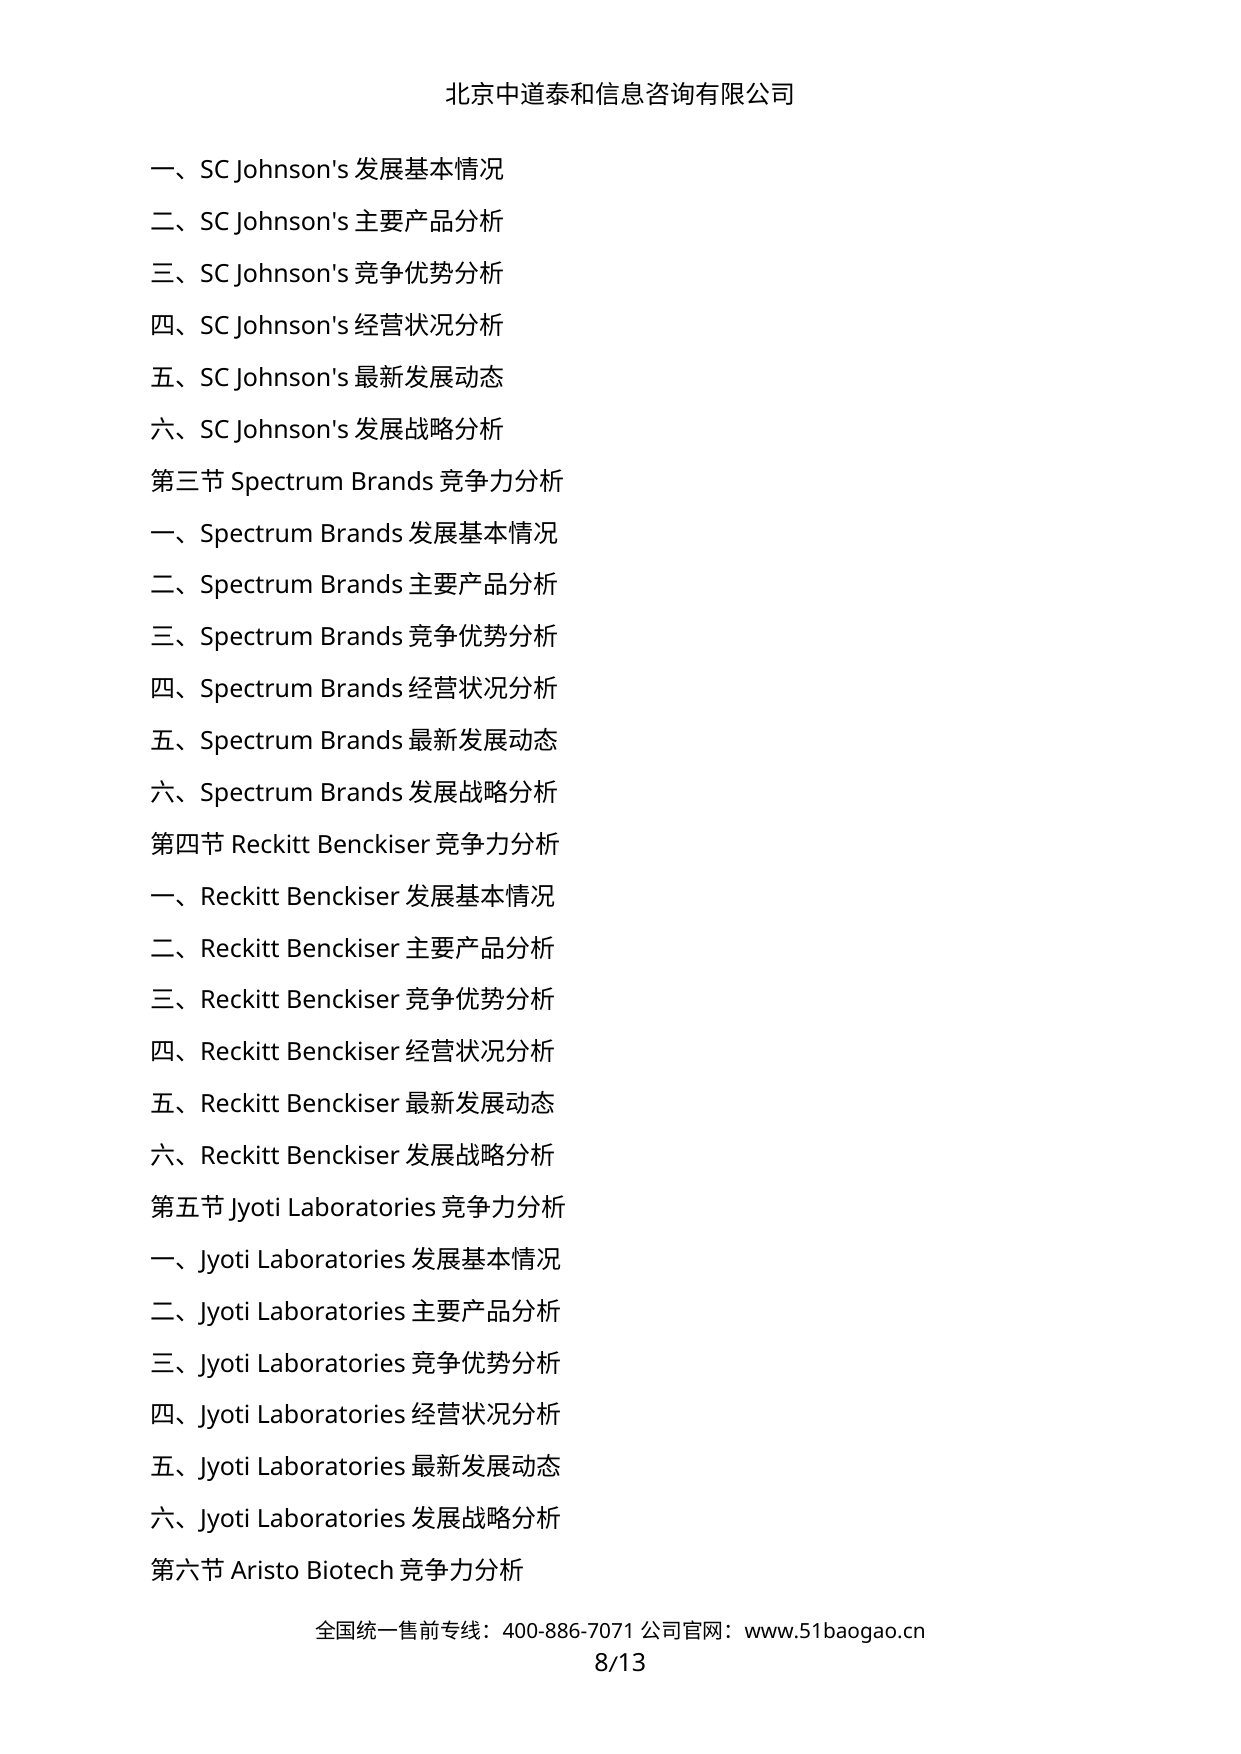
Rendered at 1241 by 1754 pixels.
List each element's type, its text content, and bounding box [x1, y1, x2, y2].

text 六、Spectrum Brands发展战略分析 [150, 772, 1090, 809]
text 一、Jyoti Laboratories发展基本情况 [150, 1239, 1090, 1276]
text 五、SC Johnson's最新发展动态 [150, 357, 1090, 394]
text 五、Spectrum Brands最新发展动态 [150, 721, 1090, 757]
text 四、Reckitt Benckiser经营状况分析 [150, 1032, 1090, 1068]
text 第六节 Aristo Biotech竞争力分析 [150, 1551, 1090, 1587]
text 二、SC Johnson's主要产品分析 [150, 202, 1090, 238]
text 一、Spectrum Brands发展基本情况 [150, 513, 1090, 549]
text 五、Reckitt Benckiser最新发展动态 [150, 1084, 1090, 1120]
text 五、Jyoti Laboratories最新发展动态 [150, 1447, 1090, 1483]
text 第五节 Jyoti Laboratories竞争力分析 [150, 1187, 1090, 1224]
text 三、Reckitt Benckiser竞争优势分析 [150, 980, 1090, 1016]
text 第四节 Reckitt Benckiser竞争力分析 [150, 824, 1090, 861]
text 三、Jyoti Laboratories竞争优势分析 [150, 1343, 1090, 1379]
text 二、Spectrum Brands主要产品分析 [150, 565, 1090, 601]
text 六、Reckitt Benckiser发展战略分析 [150, 1136, 1090, 1172]
text 一、Reckitt Benckiser发展基本情况 [150, 876, 1090, 912]
text 二、Reckitt Benckiser主要产品分析 [150, 928, 1090, 964]
text 四、Spectrum Brands经营状况分析 [150, 669, 1090, 705]
text 二、Jyoti Laboratories主要产品分析 [150, 1291, 1090, 1327]
text 一、SC Johnson's发展基本情况 [150, 150, 1090, 186]
text 三、SC Johnson's竞争优势分析 [150, 254, 1090, 290]
text 四、Jyoti Laboratories经营状况分析 [150, 1395, 1090, 1431]
text 三、Spectrum Brands竞争优势分析 [150, 617, 1090, 653]
text 六、SC Johnson's发展战略分析 [150, 409, 1090, 446]
text 四、SC Johnson's经营状况分析 [150, 306, 1090, 342]
text 第三节 Spectrum Brands竞争力分析 [150, 461, 1090, 497]
text 六、Jyoti Laboratories发展战略分析 [150, 1499, 1090, 1535]
